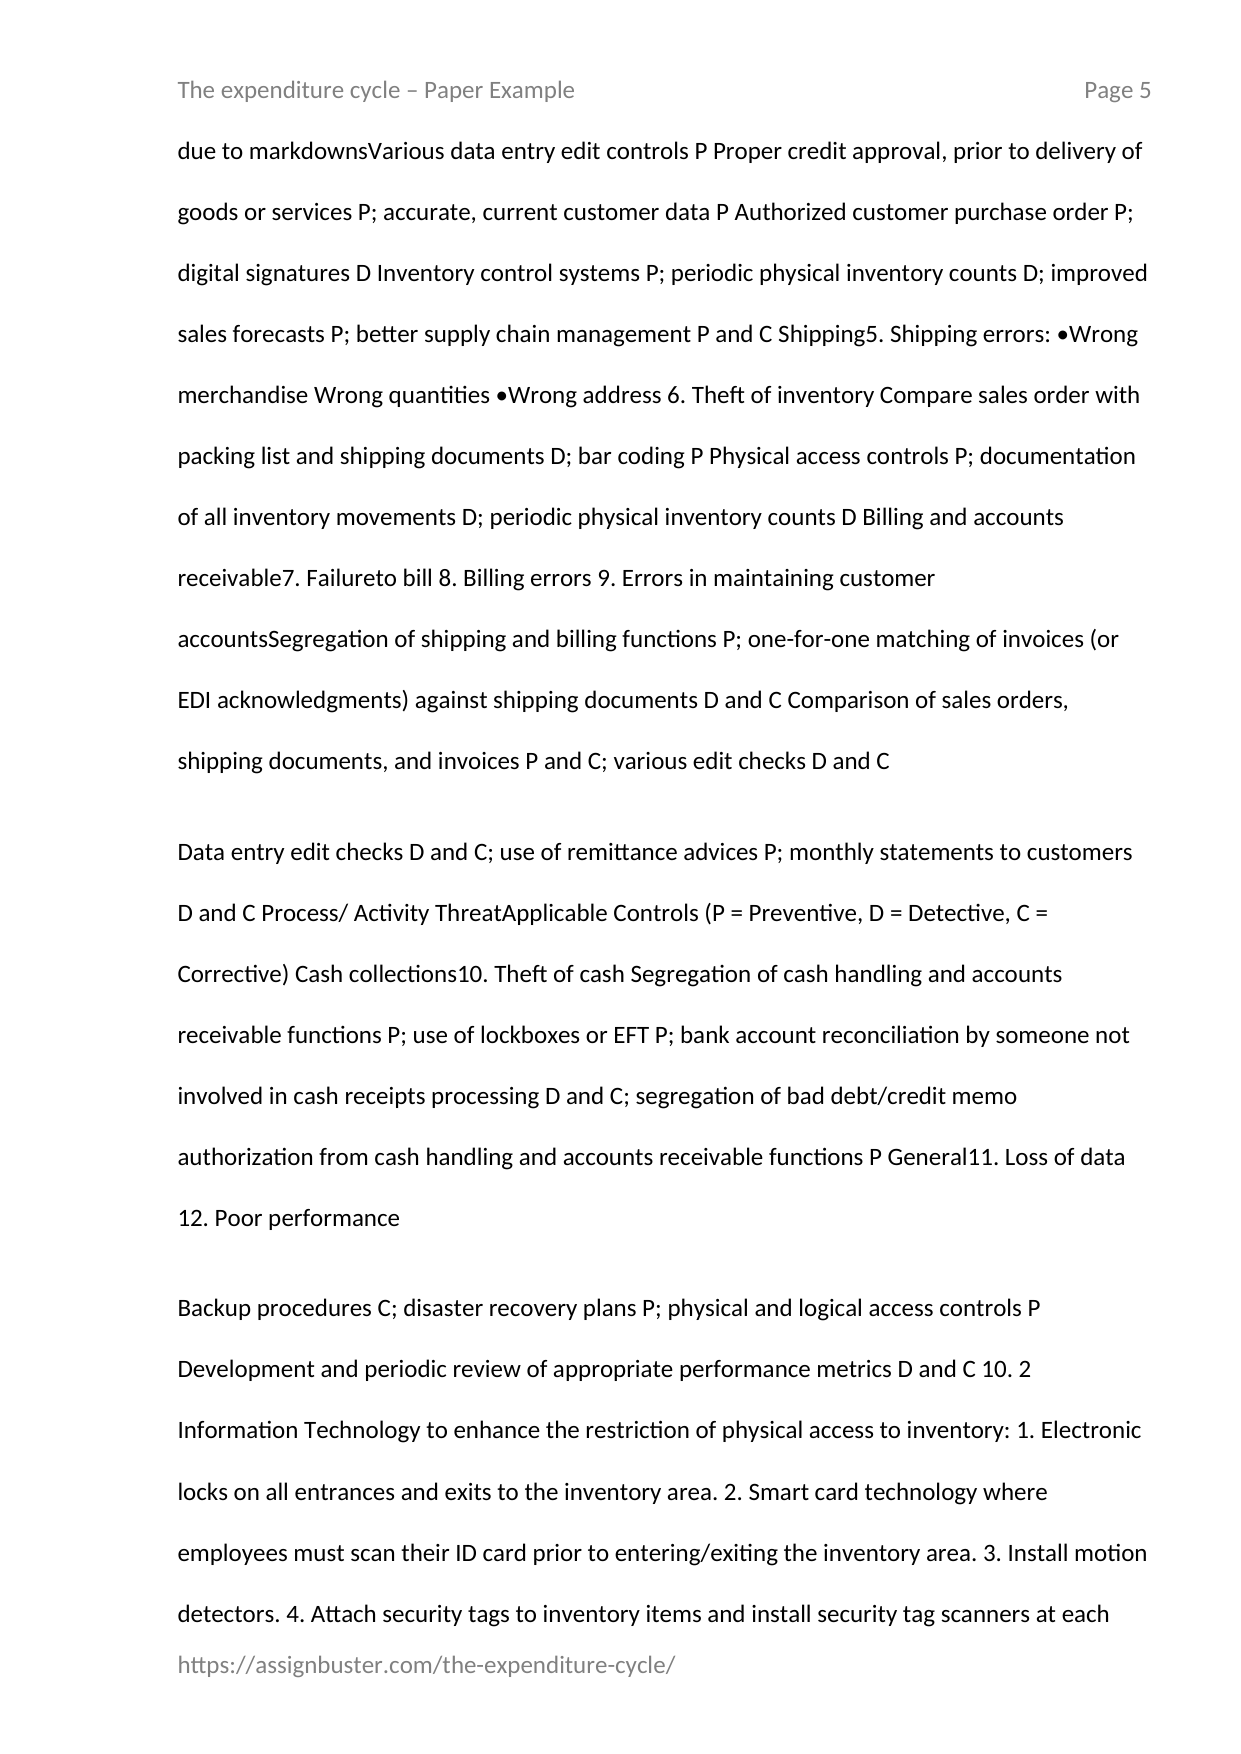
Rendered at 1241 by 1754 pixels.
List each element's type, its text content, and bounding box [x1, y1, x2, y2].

text Data entry edit checks D and C; use of remittance advices P; monthly statements to customers D and C Process/ Activity ThreatApplicable Controls (P = Preventive, D = Detective, C = Corrective) Cash collections10. Theft of cash Segregation of cash handling and accounts receivable functions P; use of lockboxes or EFT P; bank account reconciliation by someone not involved in cash receipts processing D and C; segregation of bad debt/credit memo authorization from cash handling and accounts receivable functions P General11. Loss of data 12. Poor performance [177, 836, 1152, 1232]
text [177, 135, 1152, 776]
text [177, 1292, 1152, 1628]
